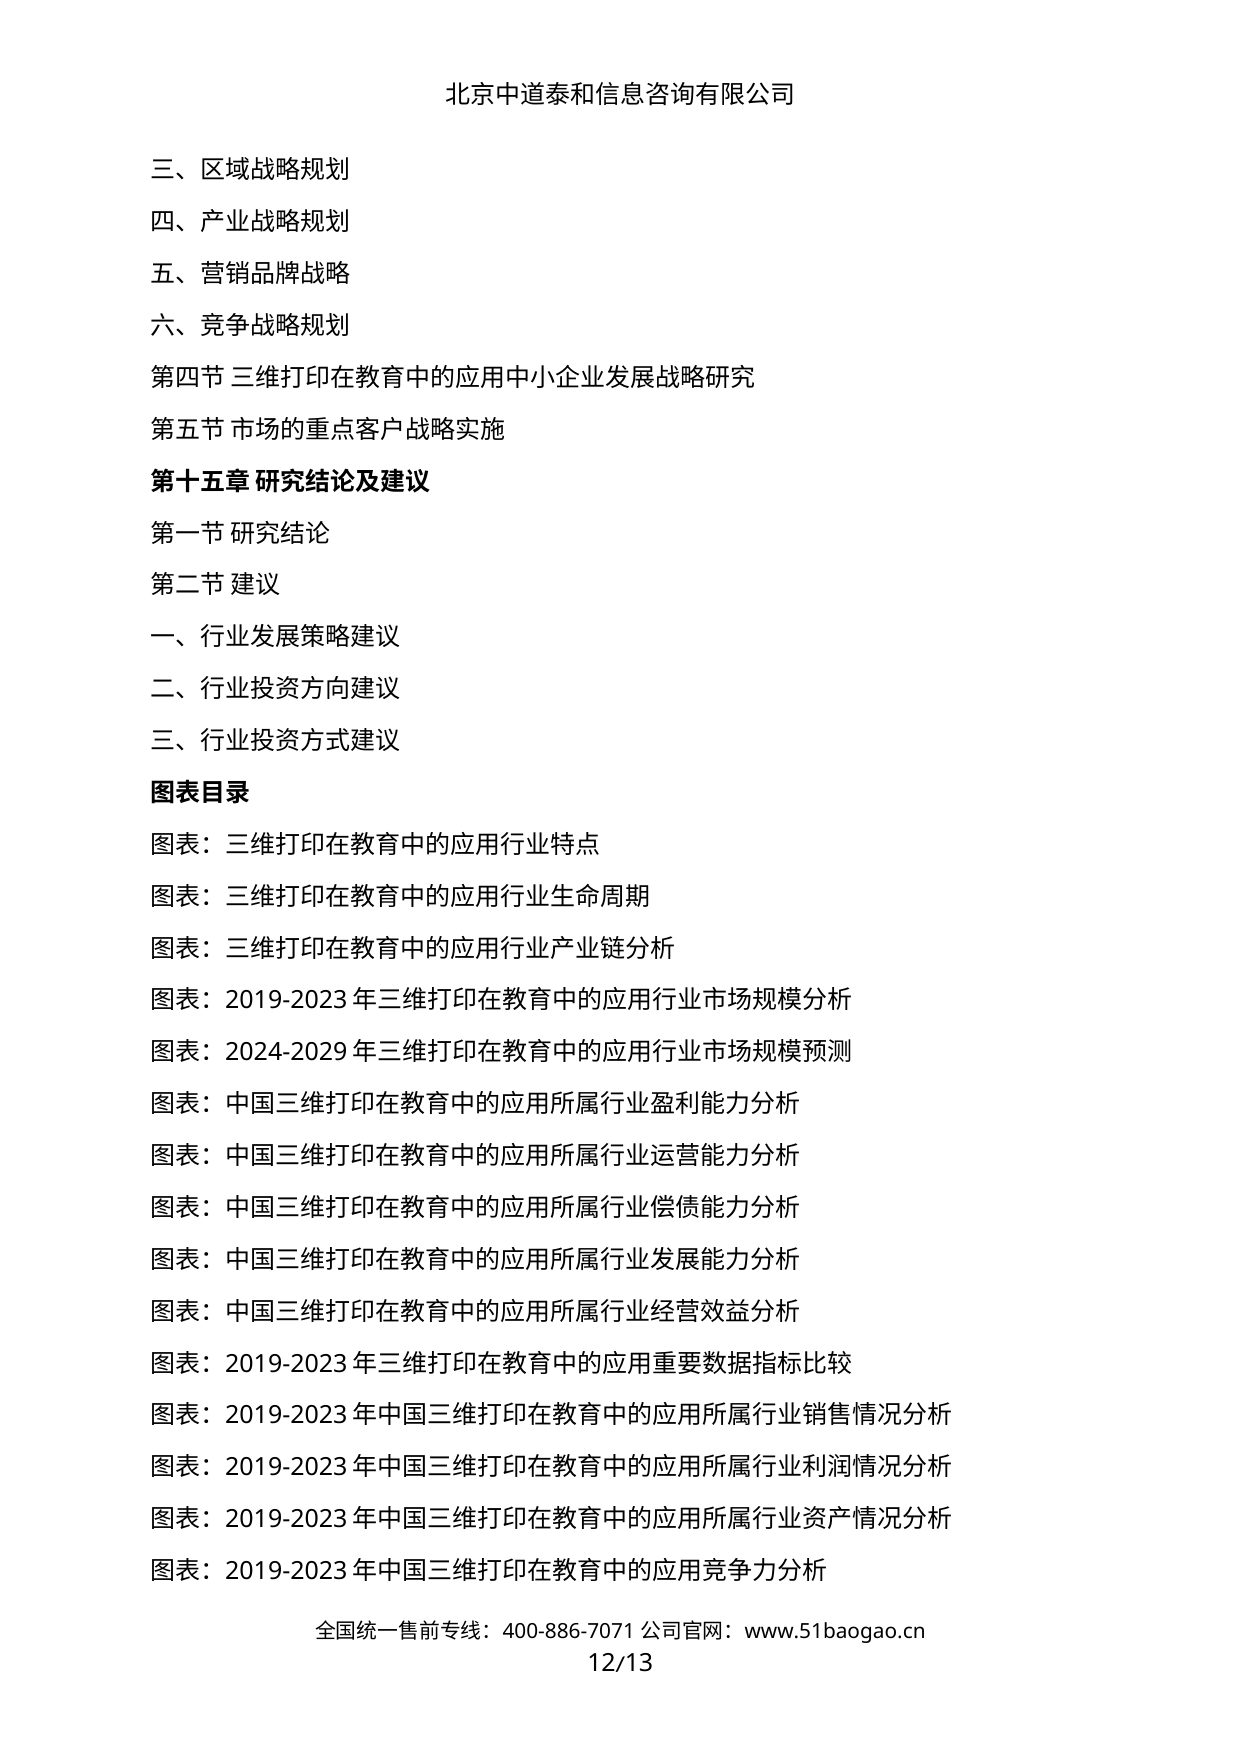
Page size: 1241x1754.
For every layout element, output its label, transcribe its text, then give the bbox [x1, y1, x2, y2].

text 图表目录 [150, 772, 1090, 809]
text 图表：三维打印在教育中的应用行业特点 [150, 824, 1090, 861]
text 三、行业投资方式建议 [150, 721, 1090, 757]
text 第一节 研究结论 [150, 513, 1090, 549]
text 图表：中国三维打印在教育中的应用所属行业经营效益分析 [150, 1291, 1090, 1327]
text 图表：中国三维打印在教育中的应用所属行业盈利能力分析 [150, 1084, 1090, 1120]
text 图表：中国三维打印在教育中的应用所属行业发展能力分析 [150, 1239, 1090, 1276]
text 二、行业投资方向建议 [150, 669, 1090, 705]
text 四、产业战略规划 [150, 202, 1090, 238]
text 图表：中国三维打印在教育中的应用所属行业运营能力分析 [150, 1136, 1090, 1172]
text 第五节 市场的重点客户战略实施 [150, 409, 1090, 446]
text 一、行业发展策略建议 [150, 617, 1090, 653]
text 图表：中国三维打印在教育中的应用所属行业偿债能力分析 [150, 1187, 1090, 1224]
text 六、竞争战略规划 [150, 306, 1090, 342]
text 图表：2019-2023年三维打印在教育中的应用行业市场规模分析 [150, 980, 1090, 1016]
text 第十五章 研究结论及建议 [150, 461, 1090, 497]
text 图表：2019-2023年中国三维打印在教育中的应用所属行业资产情况分析 [150, 1499, 1090, 1535]
text 图表：三维打印在教育中的应用行业产业链分析 [150, 928, 1090, 964]
text 第二节 建议 [150, 565, 1090, 601]
text 图表：2019-2023年中国三维打印在教育中的应用所属行业销售情况分析 [150, 1395, 1090, 1431]
text 五、营销品牌战略 [150, 254, 1090, 290]
text 图表：三维打印在教育中的应用行业生命周期 [150, 876, 1090, 912]
text 图表：2024-2029年三维打印在教育中的应用行业市场规模预测 [150, 1032, 1090, 1068]
text 图表：2019-2023年三维打印在教育中的应用重要数据指标比较 [150, 1343, 1090, 1379]
text 图表：2019-2023年中国三维打印在教育中的应用竞争力分析 [150, 1551, 1090, 1587]
text 第四节 三维打印在教育中的应用中小企业发展战略研究 [150, 357, 1090, 394]
text 图表：2019-2023年中国三维打印在教育中的应用所属行业利润情况分析 [150, 1447, 1090, 1483]
text 三、区域战略规划 [150, 150, 1090, 186]
